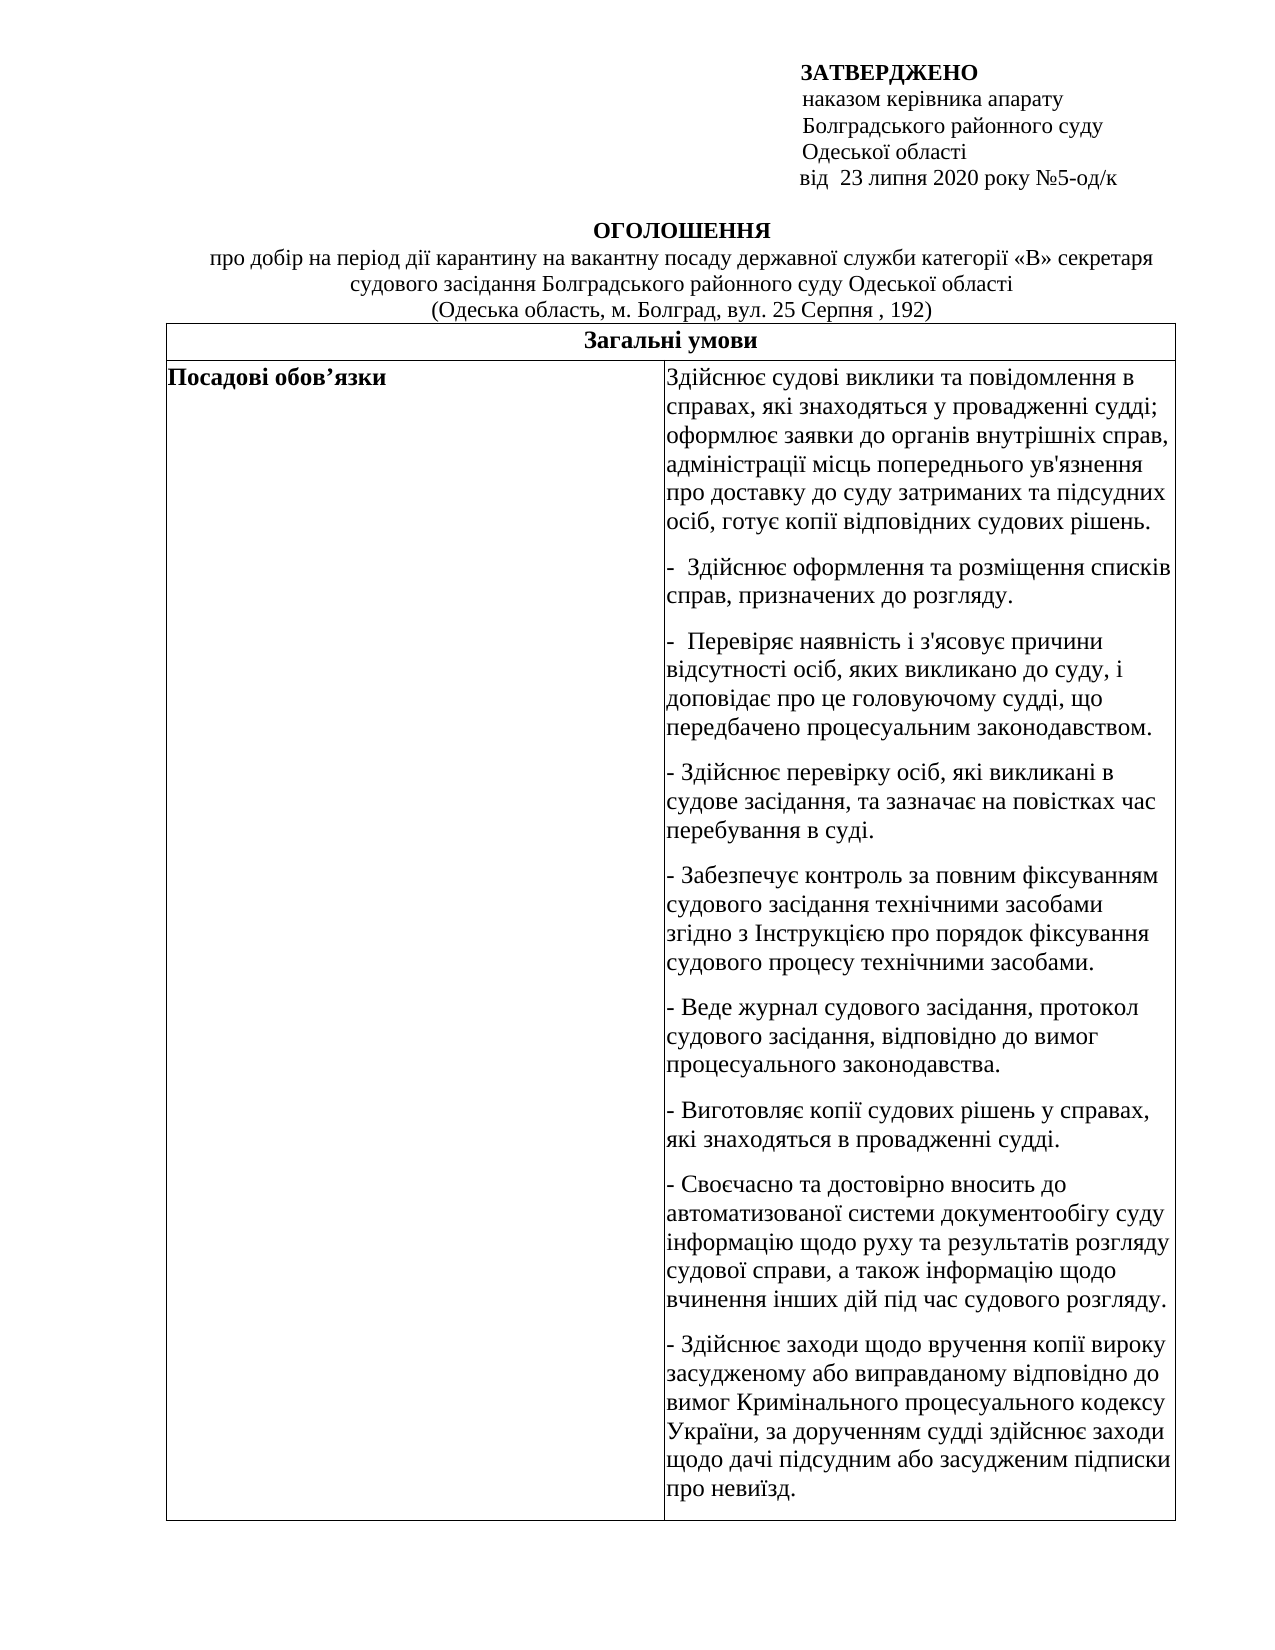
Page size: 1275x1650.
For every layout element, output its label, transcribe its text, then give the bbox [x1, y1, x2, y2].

text про добір на період дії карантину на вакантну посаду державної служби категорії «В» секретаря судового засідання Болградського районного суду Одеської області [177, 243, 1186, 296]
text від 23 липня 2020 року №5-од/к [177, 164, 1186, 191]
text Болградського районного суду [177, 112, 1186, 138]
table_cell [665, 361, 1175, 1520]
text ЗАТВЕРДЖЕНО [177, 59, 1186, 85]
text Одеської області [177, 138, 1186, 164]
text наказом керівника апарату [177, 85, 1186, 112]
table_header Загальні умови [167, 324, 1175, 360]
text ОГОЛОШЕННЯ [177, 217, 1186, 243]
text (Одеська область, м. Болград, вул. 25 Серпня , 192) [177, 296, 1186, 323]
table_cell Посадові обов’язки [167, 361, 664, 1520]
